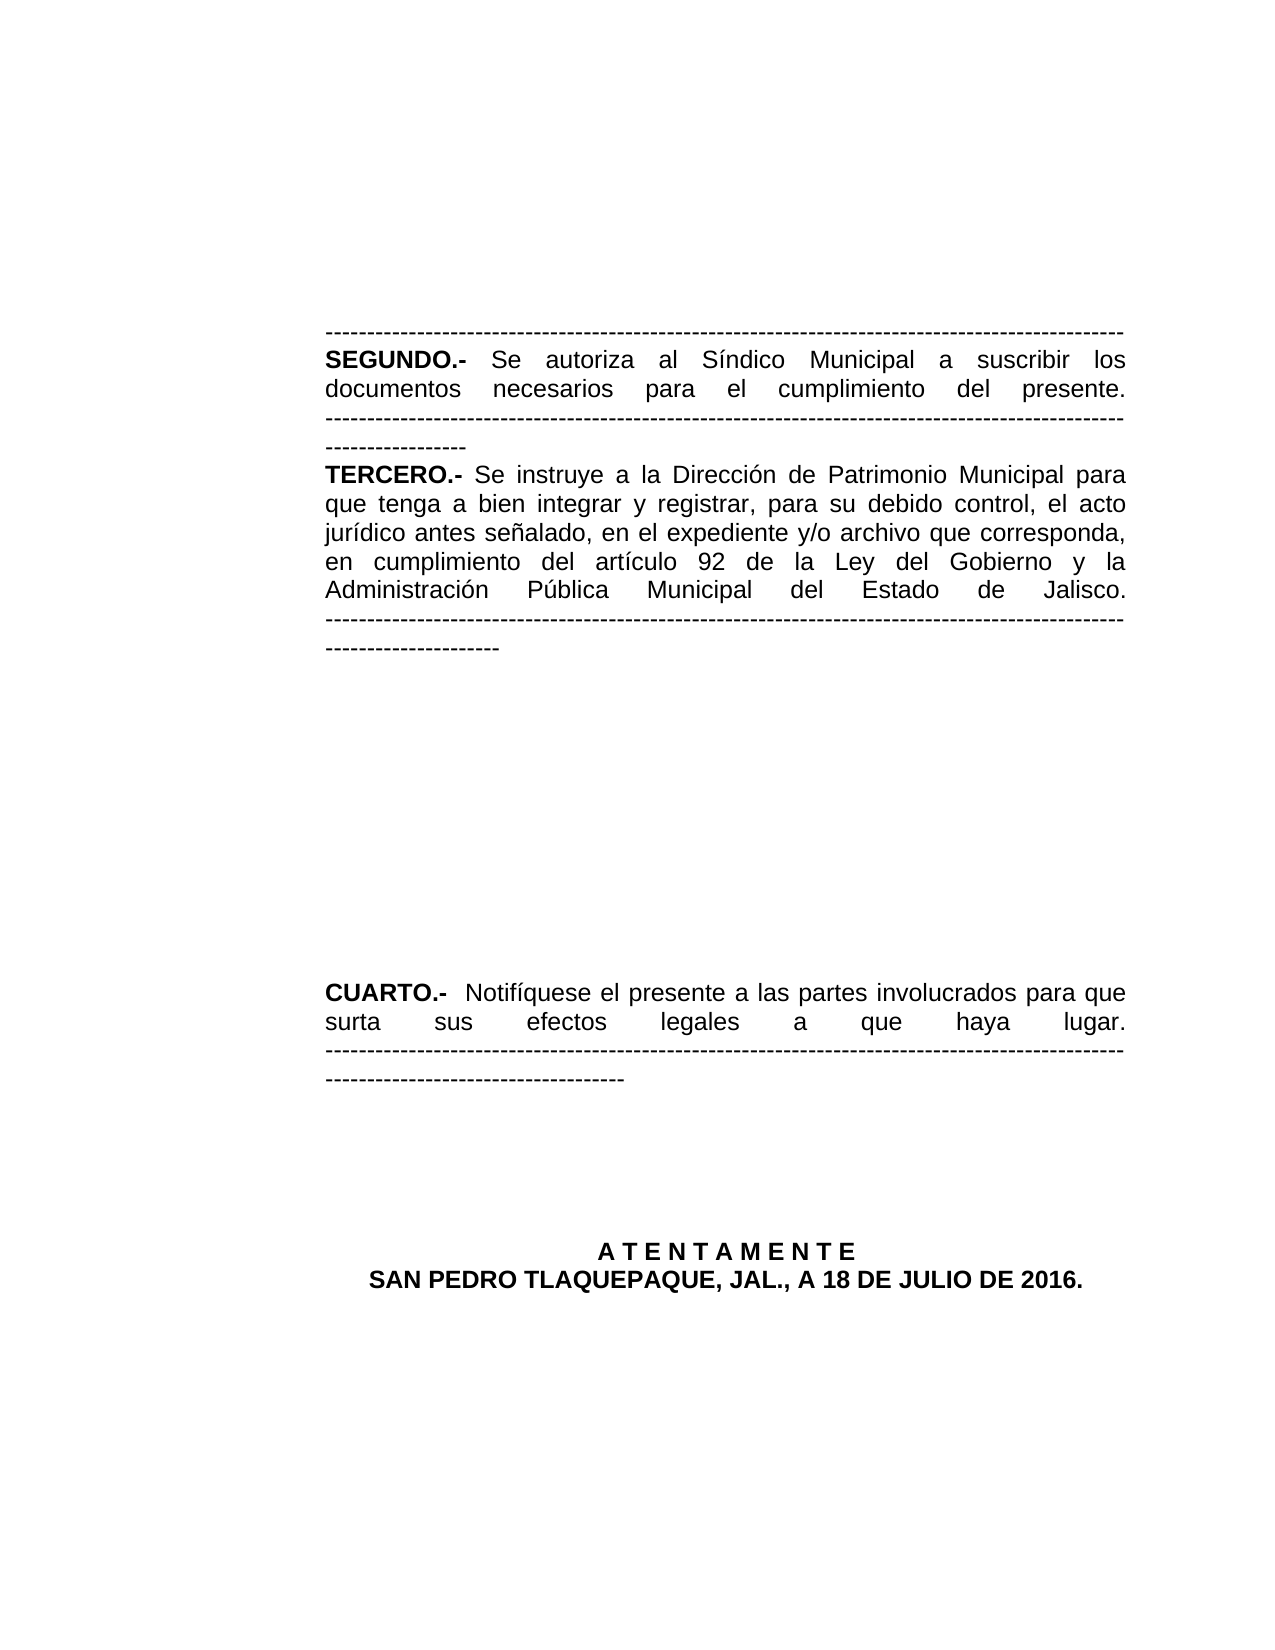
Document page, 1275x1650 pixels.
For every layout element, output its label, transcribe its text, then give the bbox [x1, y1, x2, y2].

text A T E N T A M E N T E [325, 1237, 1127, 1265]
text CUARTO.- Notifíquese el presente a las partes involucrados para que surta sus efectos legales a que haya lugar. ------------------------------------------------------------------------------------------------------------------------------------ [325, 978, 1127, 1093]
text ------------------------------------------------------------------------------------------------ [325, 317, 1127, 345]
text SEGUNDO.- Se autoriza al Síndico Municipal a suscribir los documentos necesarios para el cumplimiento del presente. ----------------------------------------------------------------------------------------------------------------- [325, 345, 1127, 460]
text TERCERO.- Se instruye a la Dirección de Patrimonio Municipal para que tenga a bien integrar y registrar, para su debido control, el acto jurídico antes señalado, en el expediente y/o archivo que corresponda, en cumplimiento del artículo 92 de la Ley del Gobierno y la Administración Pública Municipal del Estado de Jalisco. --------------------------------------------------------------------------------------------------------------------- [325, 460, 1127, 662]
list SAN PEDRO TLAQUEPAQUE, JAL., A 18 DE JULIO DE 2016. [325, 1265, 1127, 1294]
